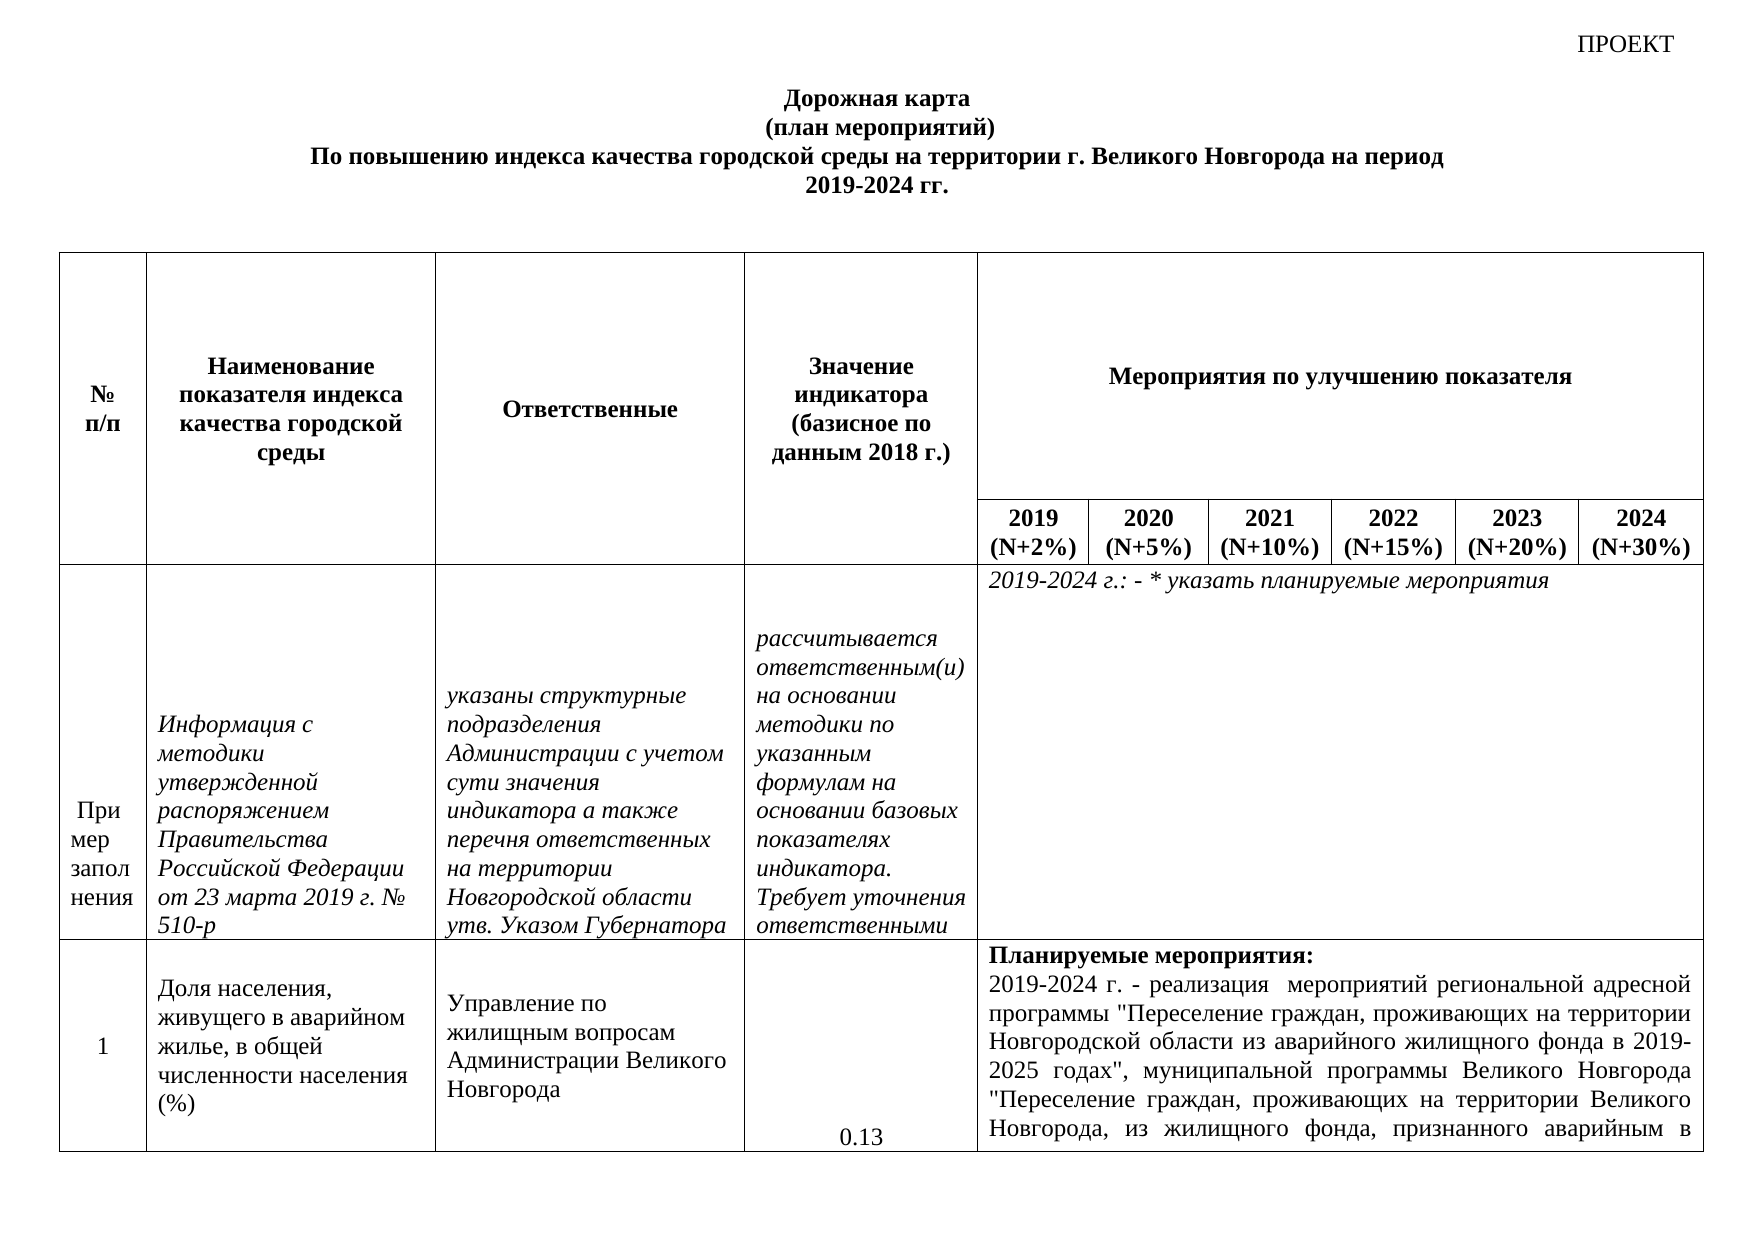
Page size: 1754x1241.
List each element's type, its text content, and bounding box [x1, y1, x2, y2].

table_cell 2023 (N+20%) [1456, 500, 1578, 564]
table_header Значение индикатора (базисное по данным 2018 г.) [745, 253, 977, 564]
table_cell 0.13 [745, 940, 977, 1151]
title Дорожная карта [29, 83, 1724, 112]
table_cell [978, 940, 1703, 1151]
table_cell 2020 (N+5%) [1089, 500, 1208, 564]
table_cell 2021 (N+10%) [1209, 500, 1331, 564]
table_cell 1 [60, 940, 146, 1151]
table_cell указаны структурные подразделения Администрации с учетом сути значения индикатора а также перечня ответственных на территории Новгородской области утв. Указом Губернатора [436, 565, 744, 939]
table_cell Информация с методики утвержденной распоряжением Правительства Российской Федерации от 23 марта 2019 г. № 510-р [147, 565, 435, 939]
table_cell 2024 (N+30%) [1579, 500, 1703, 564]
table_header Ответственные [436, 253, 744, 564]
table_header № п/п [60, 253, 146, 564]
table_cell 2019 (N+2%) [978, 500, 1088, 564]
table_header Наименование показателя индекса качества городской среды [147, 253, 435, 564]
table_cell рассчитывается ответственным(и) на основании методики по указанным формулам на основании базовых показателях индикатора. Требует уточнения ответственными [745, 565, 977, 939]
text ПРОЕКТ [29, 29, 1724, 58]
title По повышению индекса качества городской среды на территории г. Великого Новгорода на период [29, 141, 1724, 170]
title 2019-2024 гг. [29, 170, 1724, 198]
title (план мероприятий) [29, 112, 1724, 141]
table_cell Пример заполнения [60, 565, 146, 939]
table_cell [436, 940, 744, 1151]
table_cell 2022 (N+15%) [1332, 500, 1455, 564]
table_cell 2019-2024 г.: - * указать планируемые мероприятия [978, 565, 1703, 939]
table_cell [147, 940, 435, 1151]
table_header Мероприятия по улучшению показателя [978, 253, 1703, 498]
